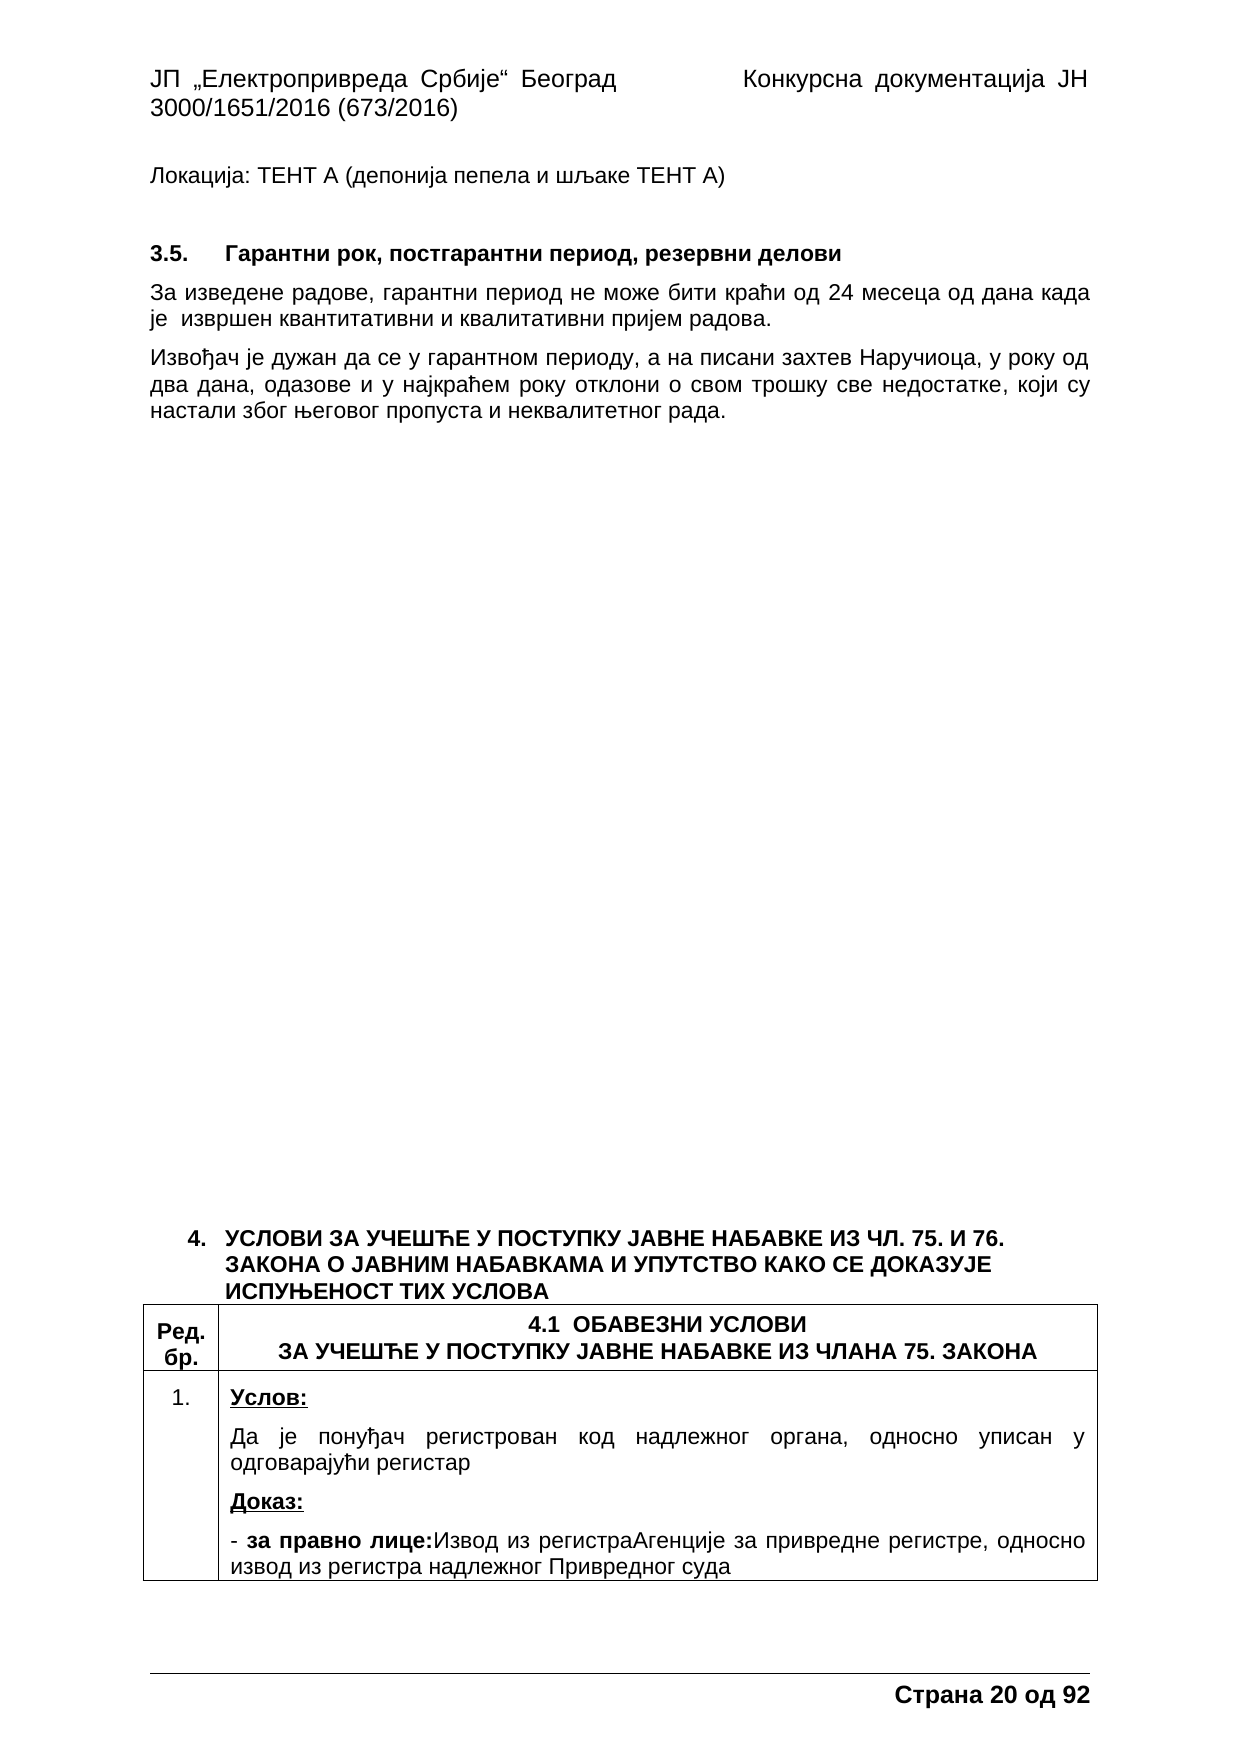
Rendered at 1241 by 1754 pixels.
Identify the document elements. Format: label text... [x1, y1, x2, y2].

subtitle УСЛОВИ ЗА УЧЕШЋЕ У ПОСТУПКУ ЈАВНЕ НАБАВКЕ ИЗ ЧЛ. 75. И 76. ЗАКОНА О ЈАВНИМ НАБАВКАМА И УПУТСТВО КАКО СЕ ДОКАЗУЈЕ ИСПУЊЕНОСТ ТИХ УСЛОВА [187, 1225, 1090, 1304]
table_cell 1. [144, 1371, 218, 1579]
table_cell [219, 1371, 1097, 1579]
table_header Ред. бр. [144, 1305, 218, 1370]
text За изведене радове, гарантни период не може бити краћи од 24 месецa од дана када је извршен квантитативни и квалитативни пријем радова. [150, 279, 1090, 332]
text Локација: ТЕНТ А (депонија пепела и шљаке ТЕНТ А) [150, 162, 1090, 189]
table_header 4.1 ОБАВЕЗНИ УСЛОВИ ЗА УЧЕШЋЕ У ПОСТУПКУ ЈАВНЕ НАБАВКЕ ИЗ ЧЛАНА 75. ЗАКОНА [219, 1305, 1097, 1370]
list Гарантни рок, постгарантни период, резервни делови [150, 240, 1090, 267]
text Извођач је дужан да се у гарантном периоду, а на писани захтев Наручиоца, у року од два дана, одазове и у најкраћем року отклони о свом трошку све недостатке, који су настали због његовог пропуста и неквалитетног рада. [150, 344, 1090, 423]
